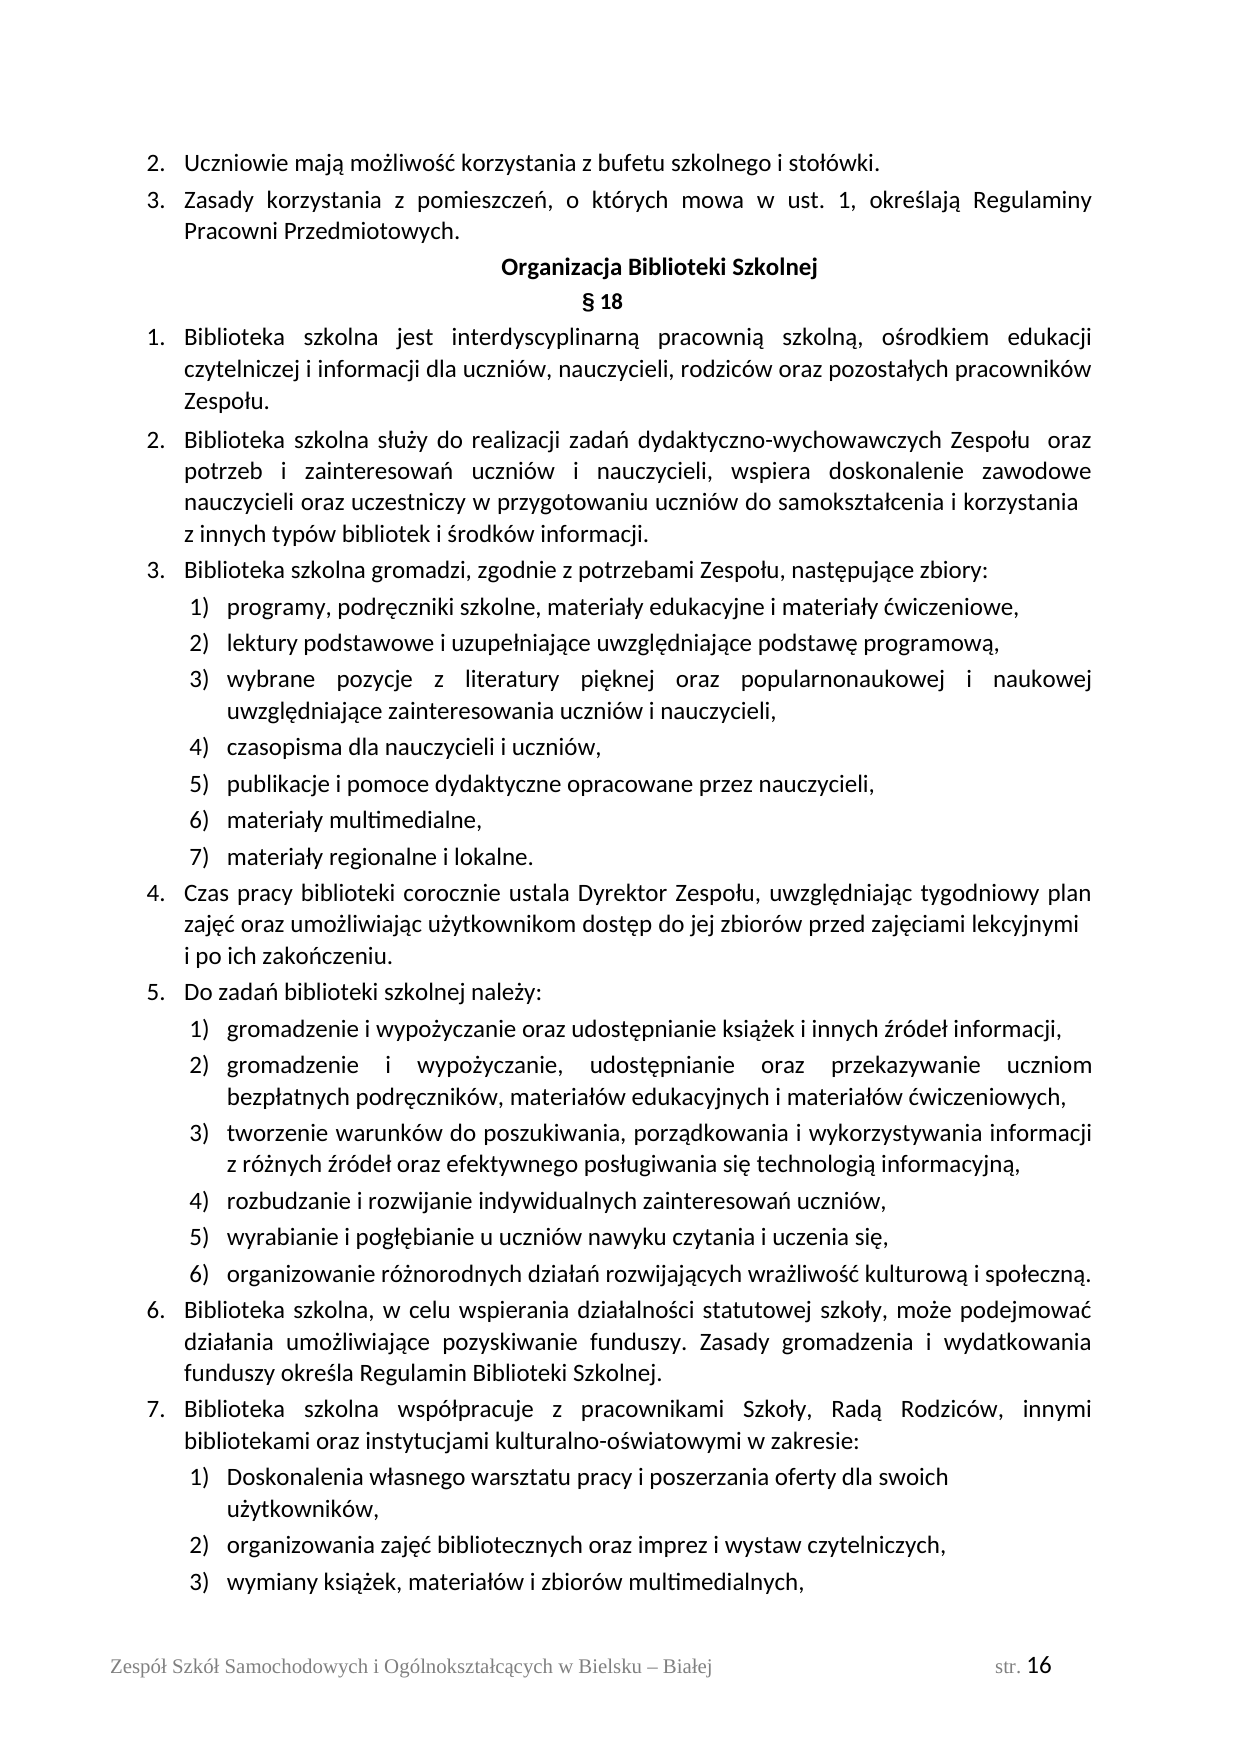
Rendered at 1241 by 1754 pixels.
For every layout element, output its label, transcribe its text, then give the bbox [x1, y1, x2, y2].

list materiały regionalne i lokalne. [189, 841, 1093, 871]
list wyrabianie i pogłębianie u uczniów nawyku czytania i uczenia się, [189, 1221, 1093, 1252]
list czasopisma dla nauczycieli i uczniów, [189, 731, 1093, 762]
list organizowania zajęć bibliotecznych oraz imprez i wystaw czytelniczych, [189, 1529, 1093, 1560]
list Biblioteka szkolna współpracuje z pracownikami Szkoły, Radą Rodziców, innymi bibliotekami oraz instytucjami kulturalno-oświatowymi w zakresie: [146, 1393, 1093, 1455]
list gromadzenie i wypożyczanie oraz udostępnianie książek i innych źródeł informacji, [189, 1013, 1093, 1043]
list wybrane pozycje z literatury pięknej oraz popularnonaukowej i naukowej uwzględniające zainteresowania uczniów i nauczycieli, [189, 664, 1093, 726]
list materiały multimedialne, [189, 804, 1093, 835]
list publikacje i pomoce dydaktyczne opracowane przez nauczycieli, [189, 768, 1093, 798]
list rozbudzanie i rozwijanie indywidualnych zainteresowań uczniów, [189, 1185, 1093, 1216]
list Uczniowie mają możliwość korzystania z bufetu szkolnego i stołówki. [146, 147, 1093, 178]
list Czas pracy biblioteki corocznie ustala Dyrektor Zespołu, uwzględniając tygodniowy plan zajęć oraz umożliwiając użytkownikom dostęp do jej zbiorów przed zajęciami lekcyjnymi i po ich zakończeniu. [146, 877, 1093, 971]
text § 18 [110, 287, 1095, 315]
list Do zadań biblioteki szkolnej należy: [146, 976, 1093, 1007]
list Doskonalenia własnego warsztatu pracy i poszerzania oferty dla swoich użytkowników, [189, 1461, 1093, 1523]
list wymiany książek, materiałów i zbiorów multimedialnych, [189, 1566, 1093, 1596]
list Biblioteka szkolna jest interdyscyplinarną pracownią szkolną, ośrodkiem edukacji czytelniczej i informacji dla uczniów, nauczycieli, rodziców oraz pozostałych pracowników Zespołu. [146, 321, 1093, 416]
list lektury podstawowe i uzupełniające uwzględniające podstawę programową, [189, 627, 1093, 658]
list tworzenie warunków do poszukiwania, porządkowania i wykorzystywania informacji z różnych źródeł oraz efektywnego posługiwania się technologią informacyjną, [189, 1117, 1093, 1179]
list organizowanie różnorodnych działań rozwijających wrażliwość kulturową i społeczną. [189, 1258, 1093, 1288]
text Organizacja Biblioteki Szkolnej [224, 252, 1095, 282]
list Zasady korzystania z pomieszczeń, o których mowa w ust. 1, określają Regulaminy Pracowni Przedmiotowych. [146, 184, 1093, 246]
list Biblioteka szkolna służy do realizacji zadań dydaktyczno-wychowawczych Zespołu oraz potrzeb i zainteresowań uczniów i nauczycieli, wspiera doskonalenie zawodowe nauczycieli oraz uczestniczy w przygotowaniu uczniów do samokształcenia i korzystania z innych typów bibliotek i środków informacji. [146, 424, 1093, 548]
list Biblioteka szkolna, w celu wspierania działalności statutowej szkoły, może podejmować działania umożliwiające pozyskiwanie funduszy. Zasady gromadzenia i wydatkowania funduszy określa Regulamin Biblioteki Szkolnej. [146, 1294, 1093, 1388]
list gromadzenie i wypożyczanie, udostępnianie oraz przekazywanie uczniom bezpłatnych podręczników, materiałów edukacyjnych i materiałów ćwiczeniowych, [189, 1049, 1093, 1111]
list Biblioteka szkolna gromadzi, zgodnie z potrzebami Zespołu, następujące zbiory: [146, 554, 1093, 585]
list programy, podręczniki szkolne, materiały edukacyjne i materiały ćwiczeniowe, [189, 591, 1093, 621]
